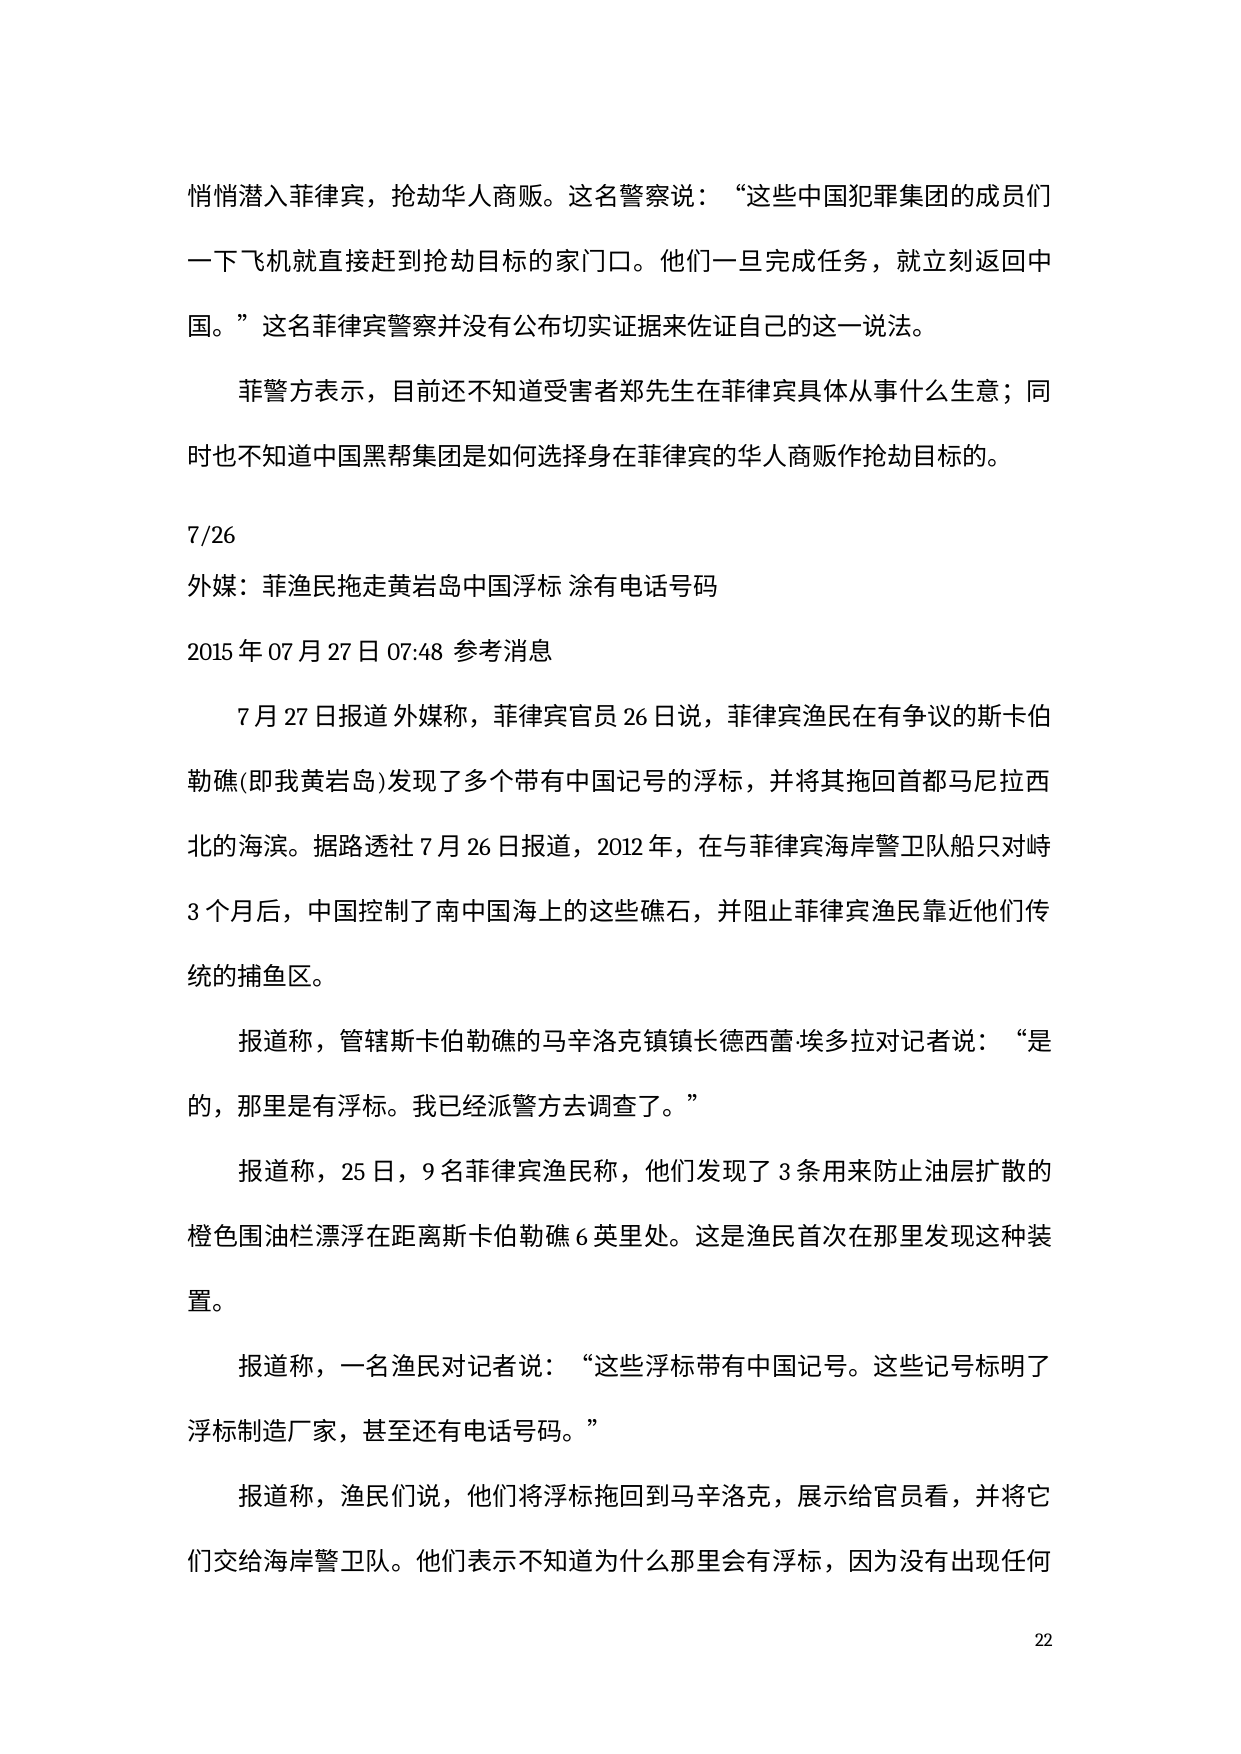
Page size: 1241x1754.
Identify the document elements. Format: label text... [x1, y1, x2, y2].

text 报道称，管辖斯卡伯勒礁的马辛洛克镇镇长德西蕾·埃多拉对记者说：“是的，那里是有浮标。我已经派警方去调查了。” [187, 1007, 1053, 1137]
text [187, 162, 1053, 357]
text 报道称，25日，9名菲律宾渔民称，他们发现了3条用来防止油层扩散的橙色围油栏漂浮在距离斯卡伯勒礁6英里处。这是渔民首次在那里发现这种装置。 [187, 1137, 1053, 1332]
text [187, 1462, 1053, 1592]
text 报道称，一名渔民对记者说：“这些浮标带有中国记号。这些记号标明了浮标制造厂家，甚至还有电话号码。” [187, 1332, 1053, 1462]
text 外媒：菲渔民拖走黄岩岛中国浮标 涂有电话号码 [187, 552, 1053, 617]
text 7/26 [187, 519, 1053, 552]
text 7月27日报道 外媒称，菲律宾官员26日说，菲律宾渔民在有争议的斯卡伯勒礁(即我黄岩岛)发现了多个带有中国记号的浮标，并将其拖回首都马尼拉西北的海滨。据路透社7月26日报道，2012年，在与菲律宾海岸警卫队船只对峙3个月后，中国控制了南中国海上的这些礁石，并阻止菲律宾渔民靠近他们传统的捕鱼区。 [187, 682, 1053, 1007]
text 2015年07月27日 07:48 参考消息 [187, 617, 1053, 682]
text 菲警方表示，目前还不知道受害者郑先生在菲律宾具体从事什么生意；同时也不知道中国黑帮集团是如何选择身在菲律宾的华人商贩作抢劫目标的。 [187, 357, 1053, 487]
